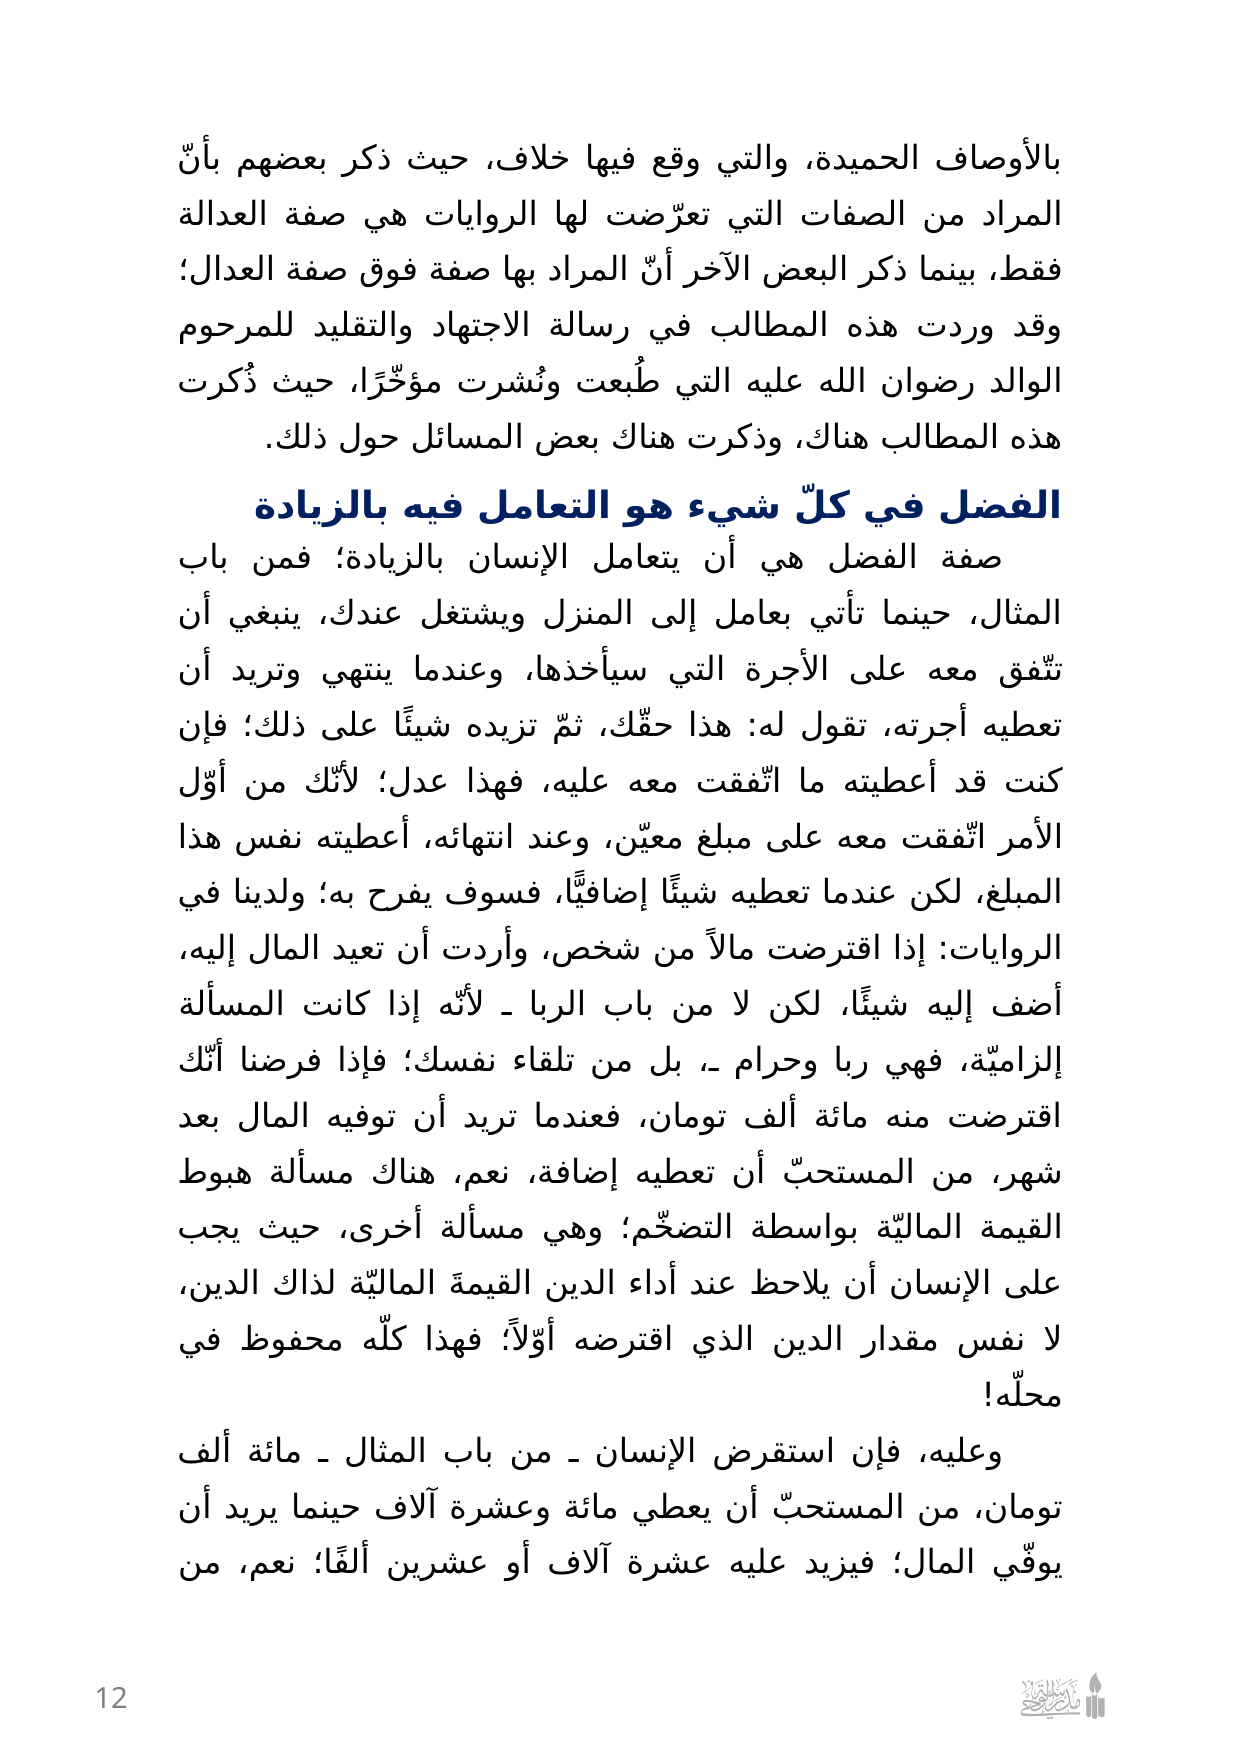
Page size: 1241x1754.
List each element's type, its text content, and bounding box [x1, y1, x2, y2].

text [177, 136, 1063, 471]
picture [1020, 1672, 1105, 1719]
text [177, 1429, 1063, 1596]
title الفضل في كلّ شيء هو التعامل فيه بالزيادة [177, 483, 1063, 527]
text صفة الفضل هي أن يتعامل الإنسان بالزيادة؛ فمن باب المثال، حينما تأتي بعامل إلى المنزل ويشتغل عندك، ينبغي أن تتّفق معه على الأجرة التي سيأخذها، وعندما ينتهي وتريد أن تعطيه أجرته، تقول له: هذا حقّك، ثمّ تزيده شيئًا على ذلك؛ فإن كنت قد أعطيته ما اتّفقت معه عليه، فهذا عدل؛ لأنّك من أوّل الأمر اتّفقت معه على مبلغ معيّن، وعند انتهائه، أعطيته نفس هذا المبلغ، لكن عندما تعطيه شيئًا إضافيًّا، فسوف يفرح به؛ ولدينا في الروايات: إذا اقترضت مالاً من شخص، وأردت أن تعيد المال إليه، أضف إليه شيئًا، لكن لا من باب الربا ـ لأنّه إذا كانت المسألة إلزاميّة، فهي ربا وحرام ـ، بل من تلقاء نفسك؛ فإذا فرضنا أنّك اقترضت منه مائة ألف تومان، فعندما تريد أن توفيه المال بعد شهر، من المستحبّ أن تعطيه إضافة، نعم، هناك مسألة هبوط القيمة الماليّة بواسطة التضخّم؛ وهي مسألة أخرى، حيث يجب على الإنسان أن يلاحظ عند أداء الدين القيمةَ الماليّة لذاك الدين، لا نفس مقدار الدين الذي اقترضه أوّلاً؛ فهذا كلّه محفوظ في محلّه! [177, 536, 1063, 1429]
